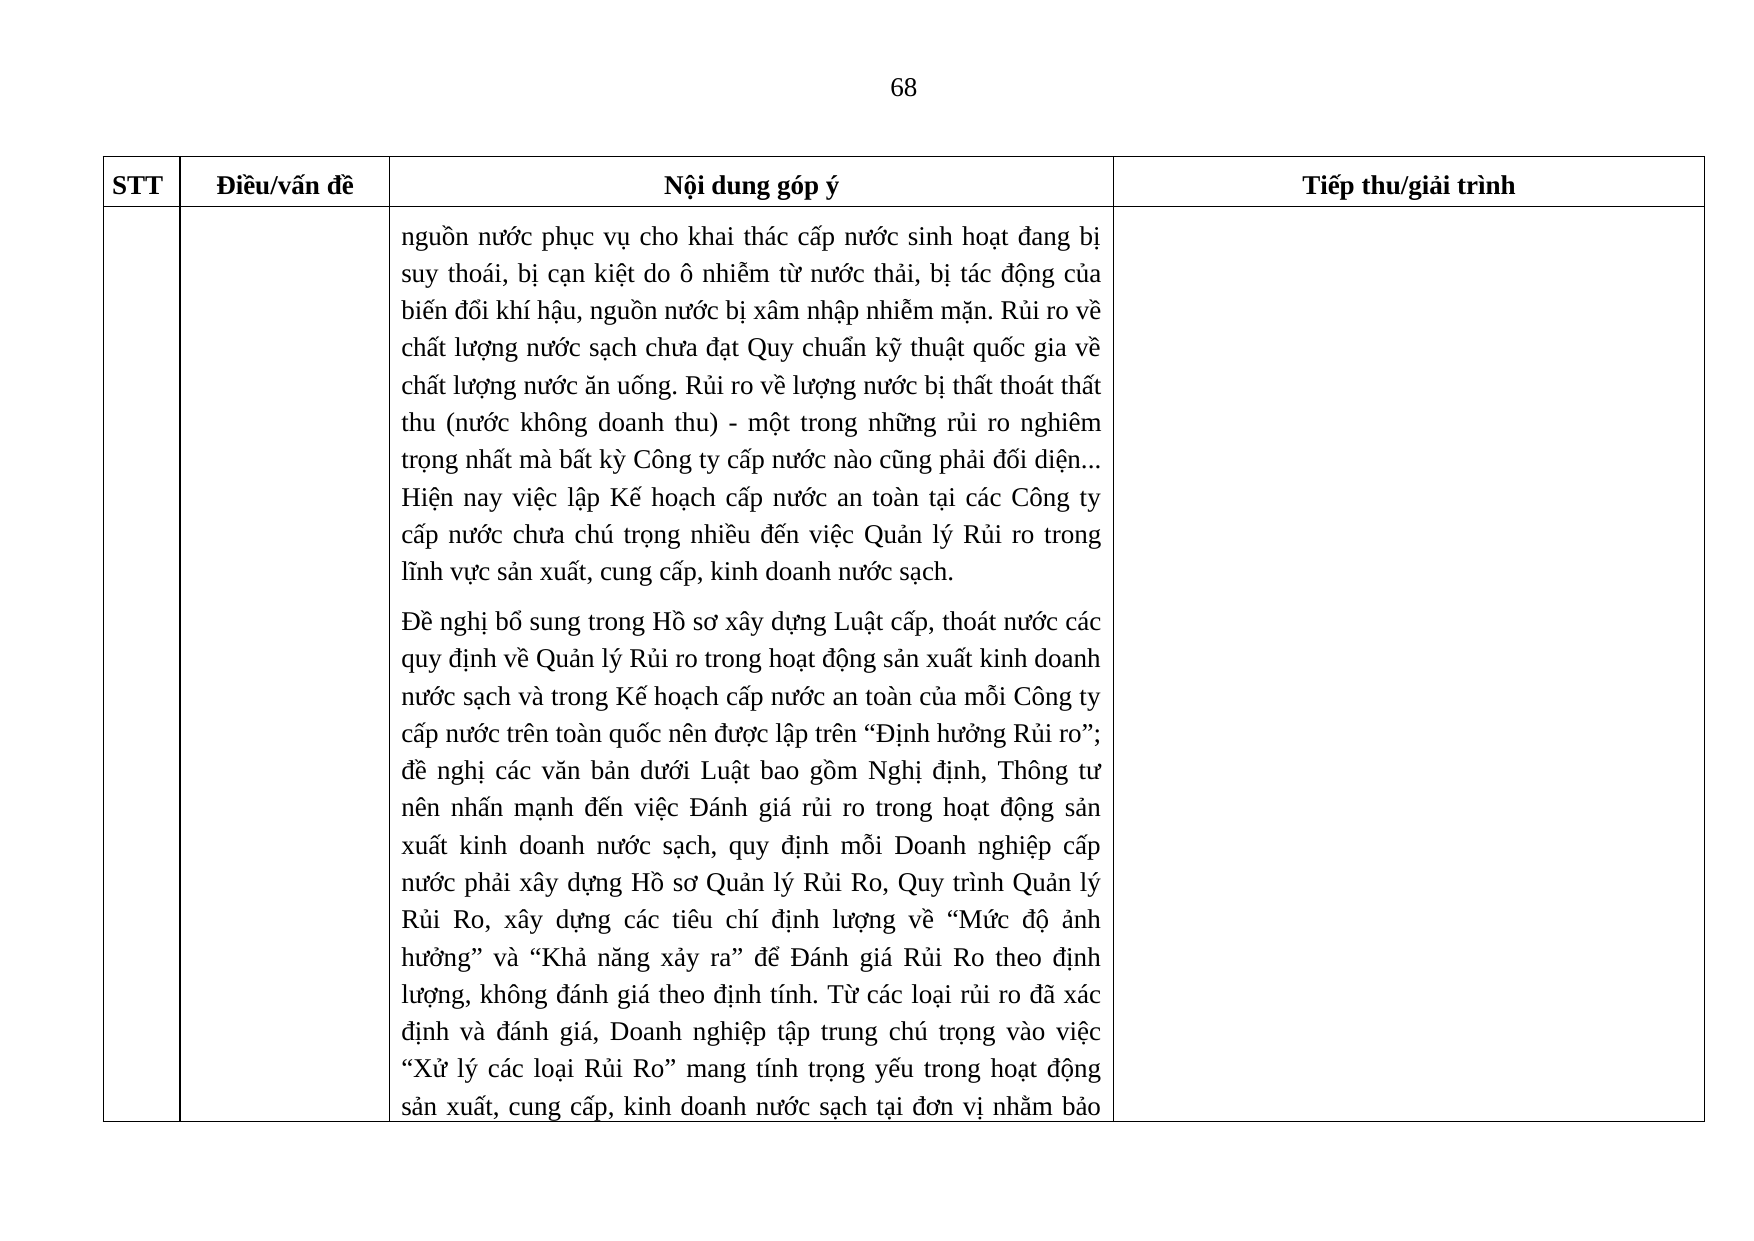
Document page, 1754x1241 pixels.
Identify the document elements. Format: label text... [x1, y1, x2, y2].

table_header Điều/vấn đề [181, 157, 389, 206]
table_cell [390, 207, 1113, 1121]
table_header Nội dung góp ý [390, 157, 1113, 206]
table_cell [181, 207, 389, 1121]
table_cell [1114, 207, 1704, 1121]
table_header Tiếp thu/giải trình [1114, 157, 1704, 206]
table_cell 8 [104, 207, 179, 1121]
table_header STT [104, 157, 179, 206]
